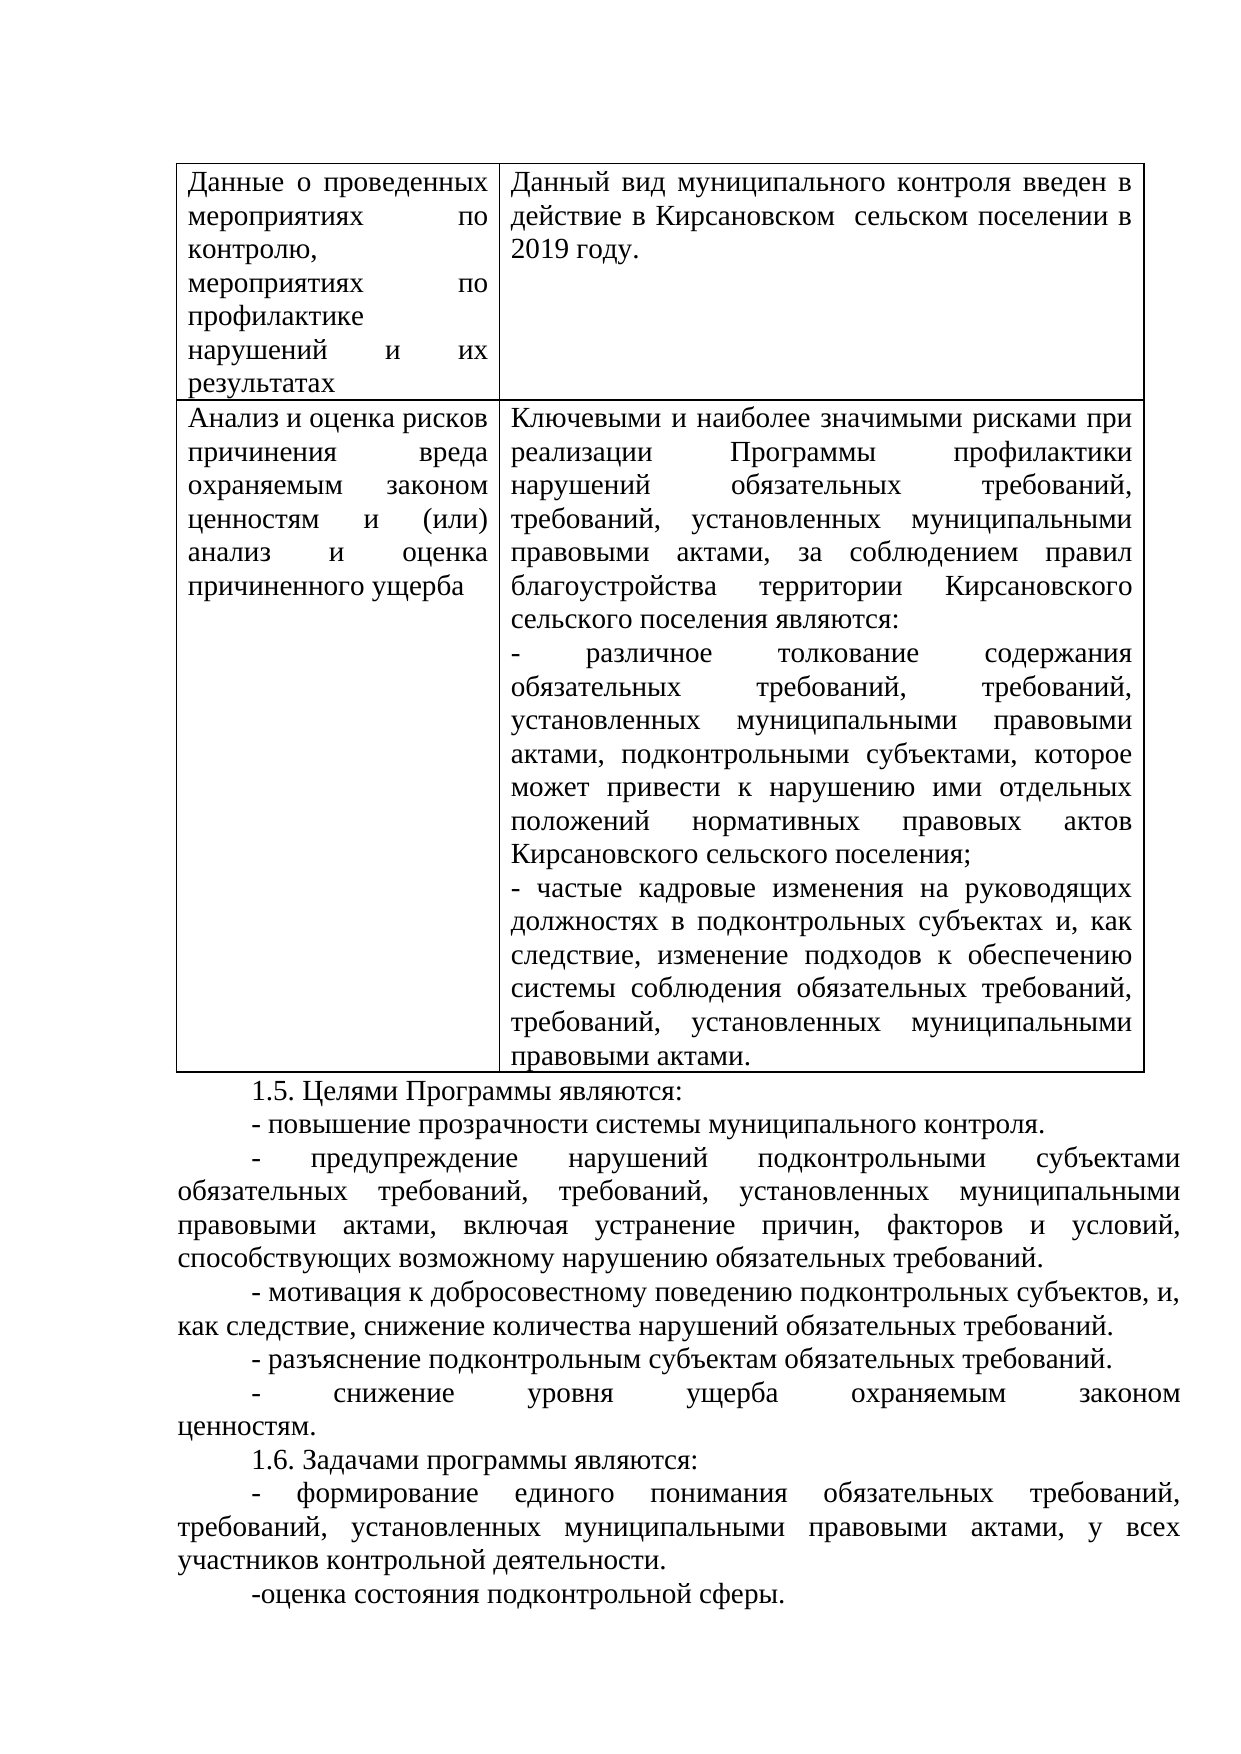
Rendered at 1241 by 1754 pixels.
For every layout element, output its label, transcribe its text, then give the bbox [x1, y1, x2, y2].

text - мотивация к добросовестному поведению подконтрольных субъектов, и, как следствие, снижение количества нарушений обязательных требований. [177, 1274, 1181, 1341]
table_cell Данные о проведенных мероприятиях по контролю, мероприятиях по профилактике нарушений и их результатах [177, 164, 499, 399]
table_cell Ключевыми и наиболее значимыми рисками при реализации Программы профилактики нарушений обязательных требований, требований, установленных муниципальными правовыми актами, за соблюдением правил благоустройства территории Кирсановского сельского поселения являются: - различное толкование содержания обязательных требований, требований, установленных муниципальными правовыми актами, подконтрольными субъектами, которое может привести к нарушению ими отдельных положений нормативных правовых актов Кирсановского сельского поселения; - частые кадровые изменения на руководящих должностях в подконтрольных субъектах и, как следствие, изменение подходов к обеспечению системы соблюдения обязательных требований, требований, установленных муниципальными правовыми актами. [500, 401, 1143, 1071]
text 1.6. Задачами программы являются: [177, 1442, 1181, 1475]
text - снижение уровня ущерба охраняемым законом ценностям.11111111111111111111 [177, 1375, 1181, 1442]
text - предупреждение нарушений подконтрольными субъектами обязательных требований, требований, установленных муниципальными правовыми актами, включая устранение причин, факторов и условий, способствующих возможному нарушению обязательных требований. [177, 1140, 1181, 1274]
text - разъяснение подконтрольным субъектам обязательных требований. [177, 1341, 1181, 1375]
text - формирование единого понимания обязательных требований, требований, установленных муниципальными правовыми актами, у всех участников контрольной деятельности. [177, 1475, 1181, 1576]
table_cell Данный вид муниципального контроля введен в действие в Кирсановском сельском поселении в 2019 году. [500, 164, 1143, 399]
text - повышение прозрачности системы муниципального контроля. [177, 1106, 1181, 1140]
text -оценка состояния подконтрольной сферы. [177, 1576, 1181, 1609]
table_cell Анализ и оценка рисков причинения вреда охраняемым законом ценностям и (или) анализ и оценка причиненного ущерба [177, 401, 499, 1071]
text 1.5. Целями Программы являются: [177, 1073, 1181, 1106]
